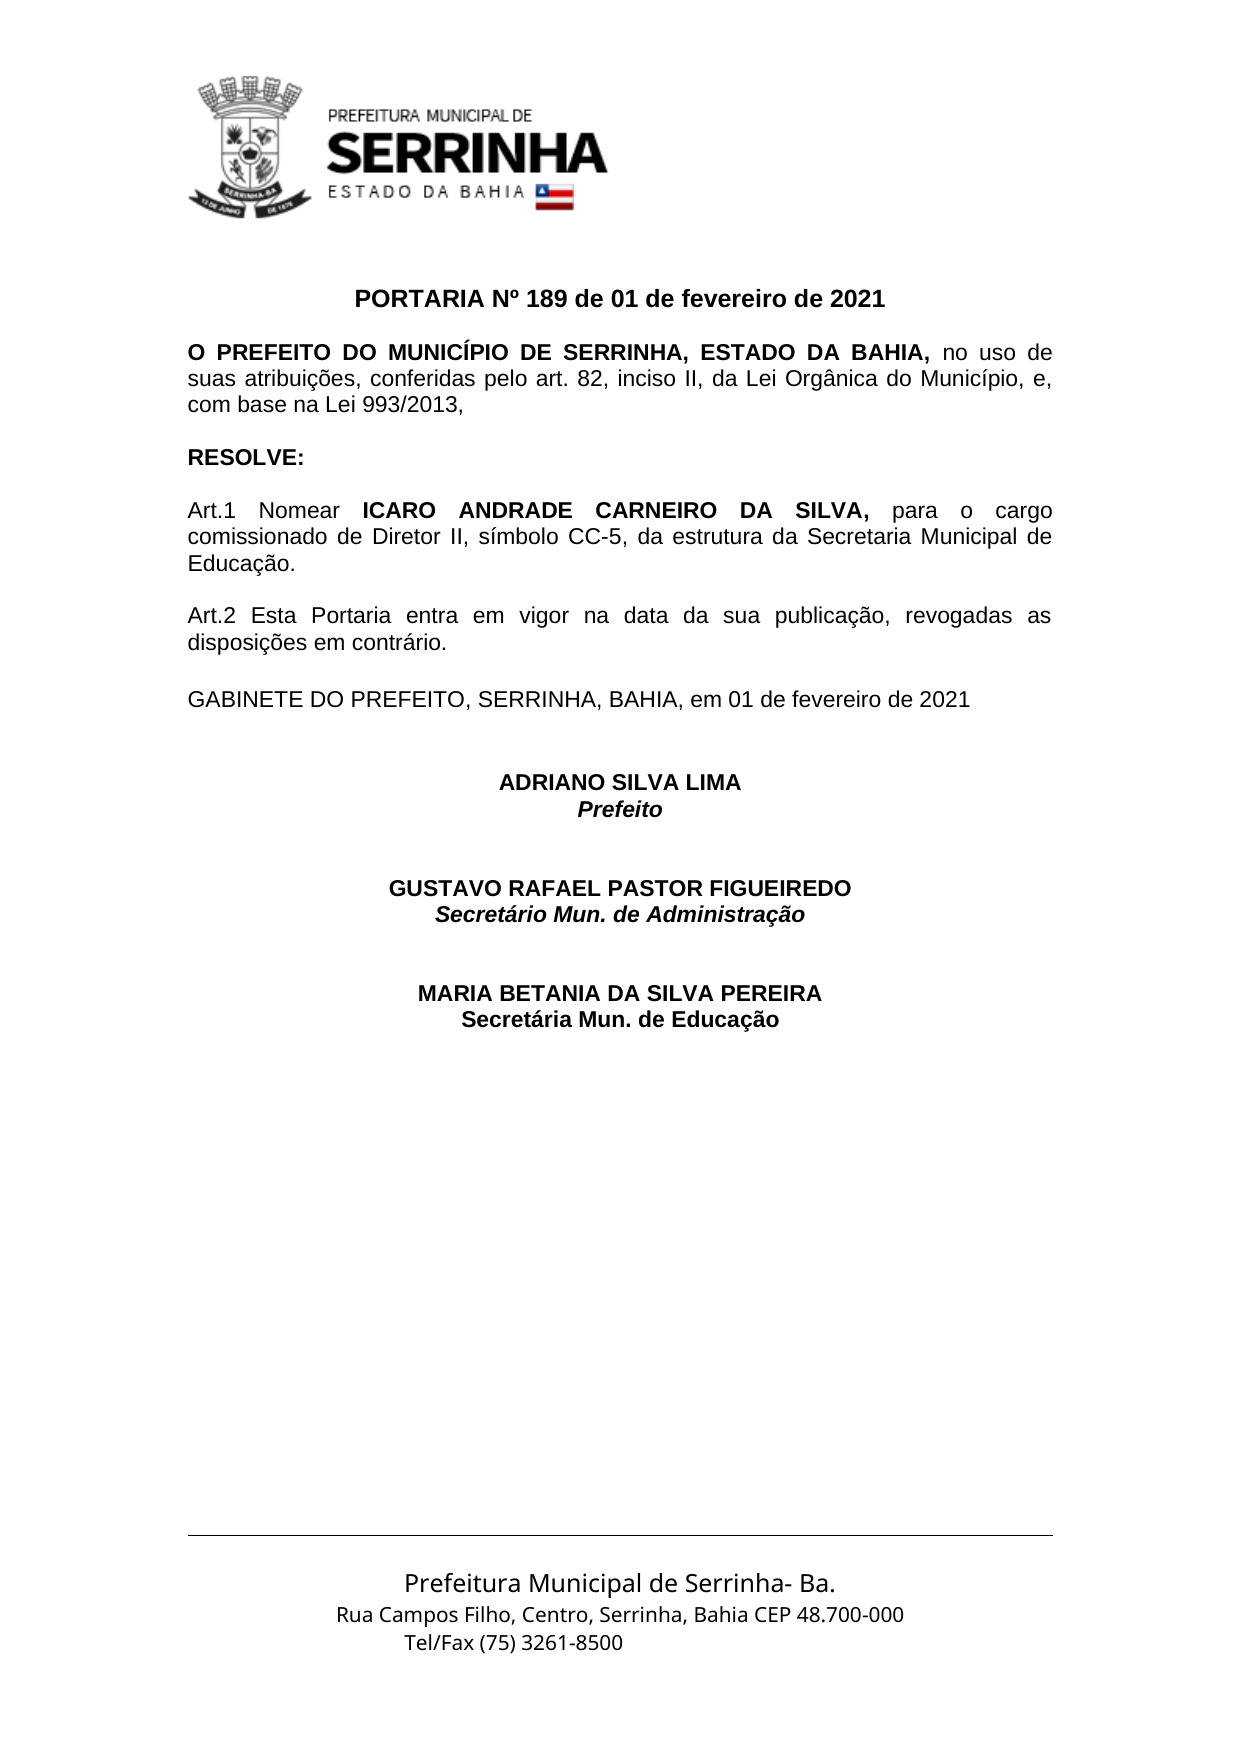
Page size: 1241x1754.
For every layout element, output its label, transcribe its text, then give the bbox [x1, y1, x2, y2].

text Art.2 Esta Portaria entra em vigor na data da sua publicação, revogadas as disposições em contrário. [187, 602, 1053, 655]
text GUSTAVO RAFAEL PASTOR FIGUEIREDO [187, 874, 1053, 901]
picture [187, 73, 609, 222]
text ADRIANO SILVA LIMA [187, 769, 1053, 796]
text Prefeito [187, 796, 1053, 822]
text PORTARIA Nº 189 de 01 de fevereiro de 2021 [187, 284, 1053, 312]
text Secretária Mun. de Educação [187, 1006, 1053, 1033]
text RESOLVE: [187, 444, 1053, 471]
text O PREFEITO DO MUNICÍPIO DE SERRINHA, ESTADO DA BAHIA, no uso de suas atribuições, conferidas pelo art. 82, inciso II, da Lei Orgânica do Município, e, com base na Lei 993/2013, [187, 339, 1053, 418]
text MARIA BETANIA DA SILVA PEREIRA [187, 980, 1053, 1006]
text Secretário Mun. de Administração [187, 901, 1053, 927]
text GABINETE DO PREFEITO, SERRINHA, BAHIA, em 01 de fevereiro de 2021 [187, 686, 1053, 713]
text Art.1 Nomear ICARO ANDRADE CARNEIRO DA SILVA, para o cargo comissionado de Diretor II, símbolo CC-5, da estrutura da Secretaria Municipal de Educação. [187, 497, 1053, 576]
